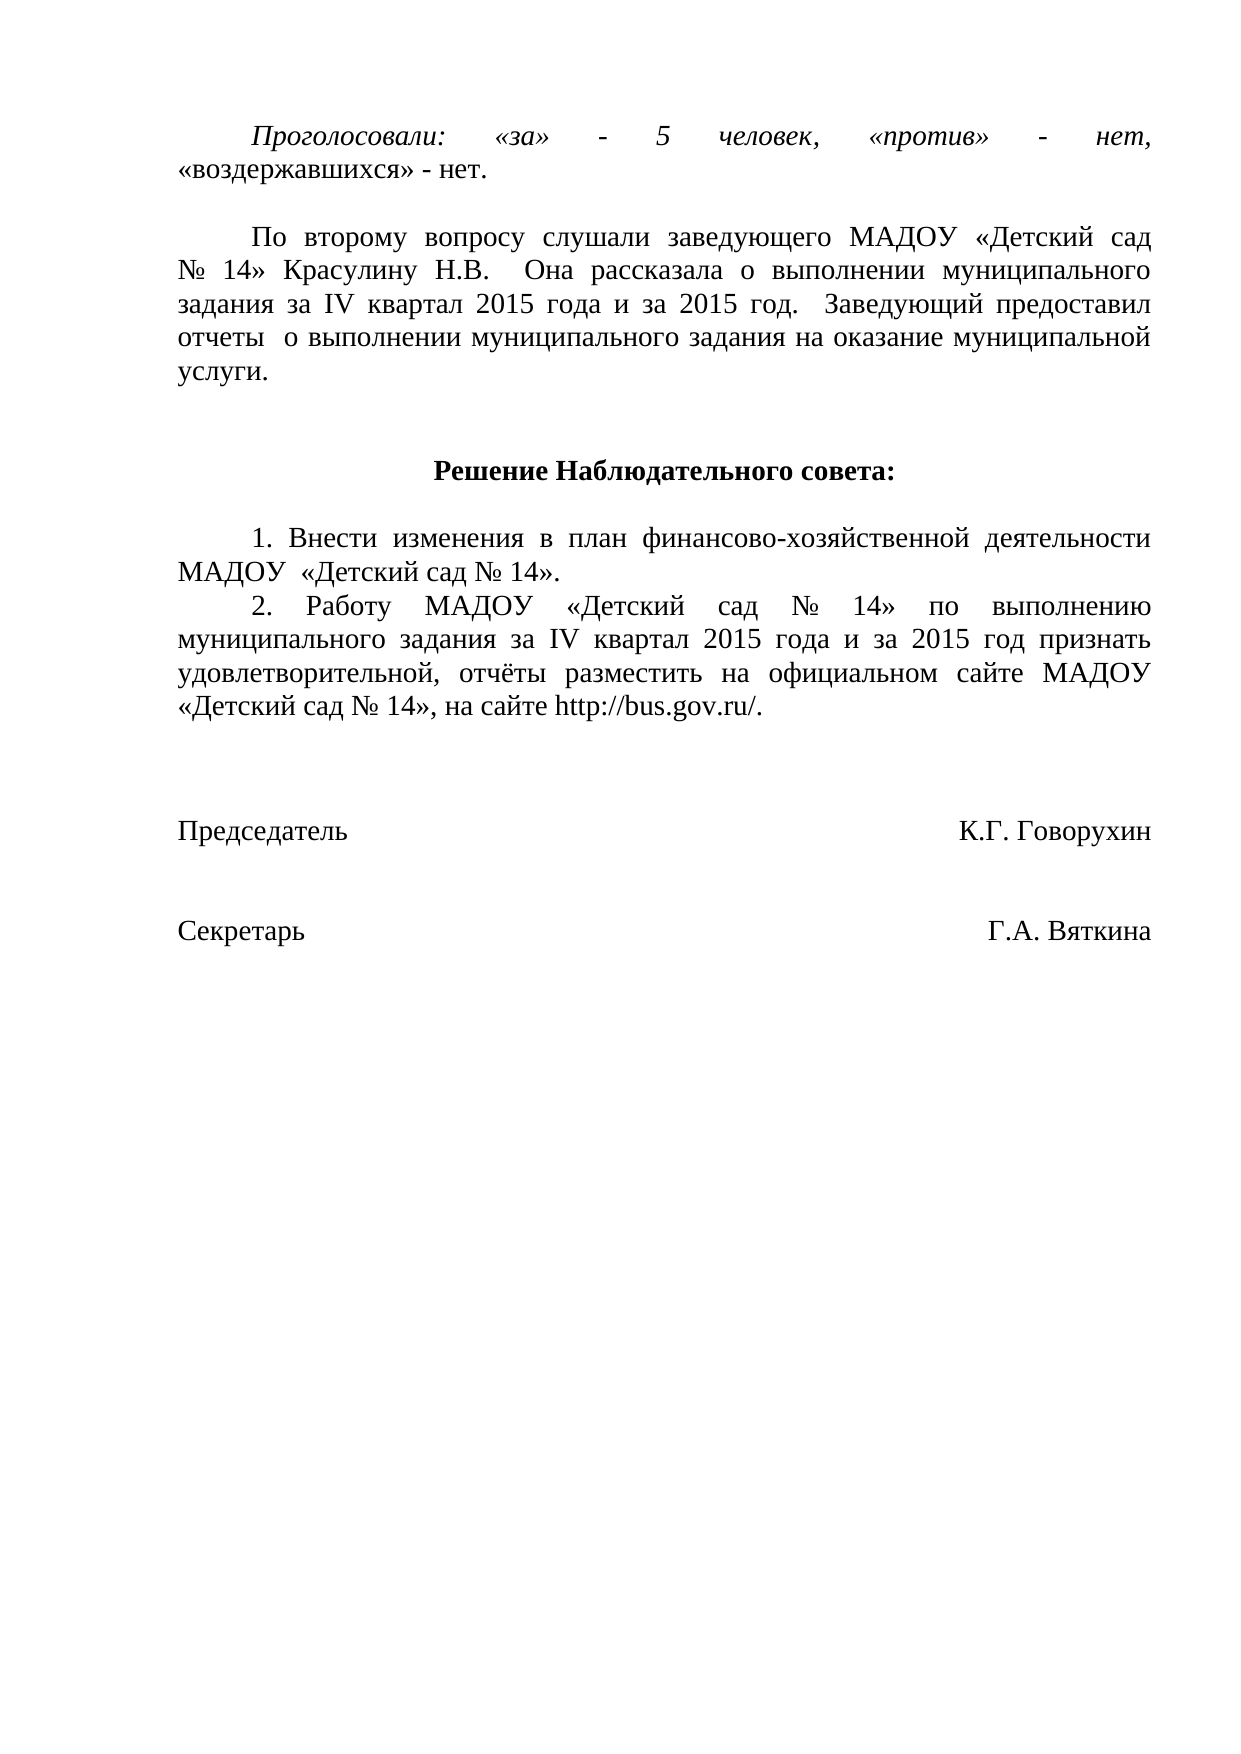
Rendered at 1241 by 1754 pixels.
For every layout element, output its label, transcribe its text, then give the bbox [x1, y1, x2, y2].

text Секретарь Г.А. Вяткина [177, 913, 1152, 947]
text Решение Наблюдательного совета: [177, 453, 1152, 487]
text По второму вопросу слушали заведующего МАДОУ «Детский сад № 14» Красулину Н.В. Она рассказала о выполнении муниципального задания за IV квартал 2015 года и за 2015 год. Заведующий предоставил отчеты о выполнении муниципального задания на оказание муниципальной услуги. [177, 219, 1152, 386]
text 1. Внести изменения в план финансово-хозяйственной деятельности МАДОУ «Детский сад № 14». [177, 521, 1152, 588]
text Проголосовали: «за» - 5 человек, «против» - нет, «воздержавшихся» - нет. [177, 118, 1152, 185]
text Председатель К.Г. Говорухин [177, 813, 1152, 846]
text 2. Работу МАДОУ «Детский сад № 14» по выполнению муниципального задания за IV квартал 2015 года и за 2015 год признать удовлетворительной, отчёты разместить на официальном сайте МАДОУ «Детский сад № 14», на сайте http://bus.gov.ru/. [177, 588, 1152, 722]
